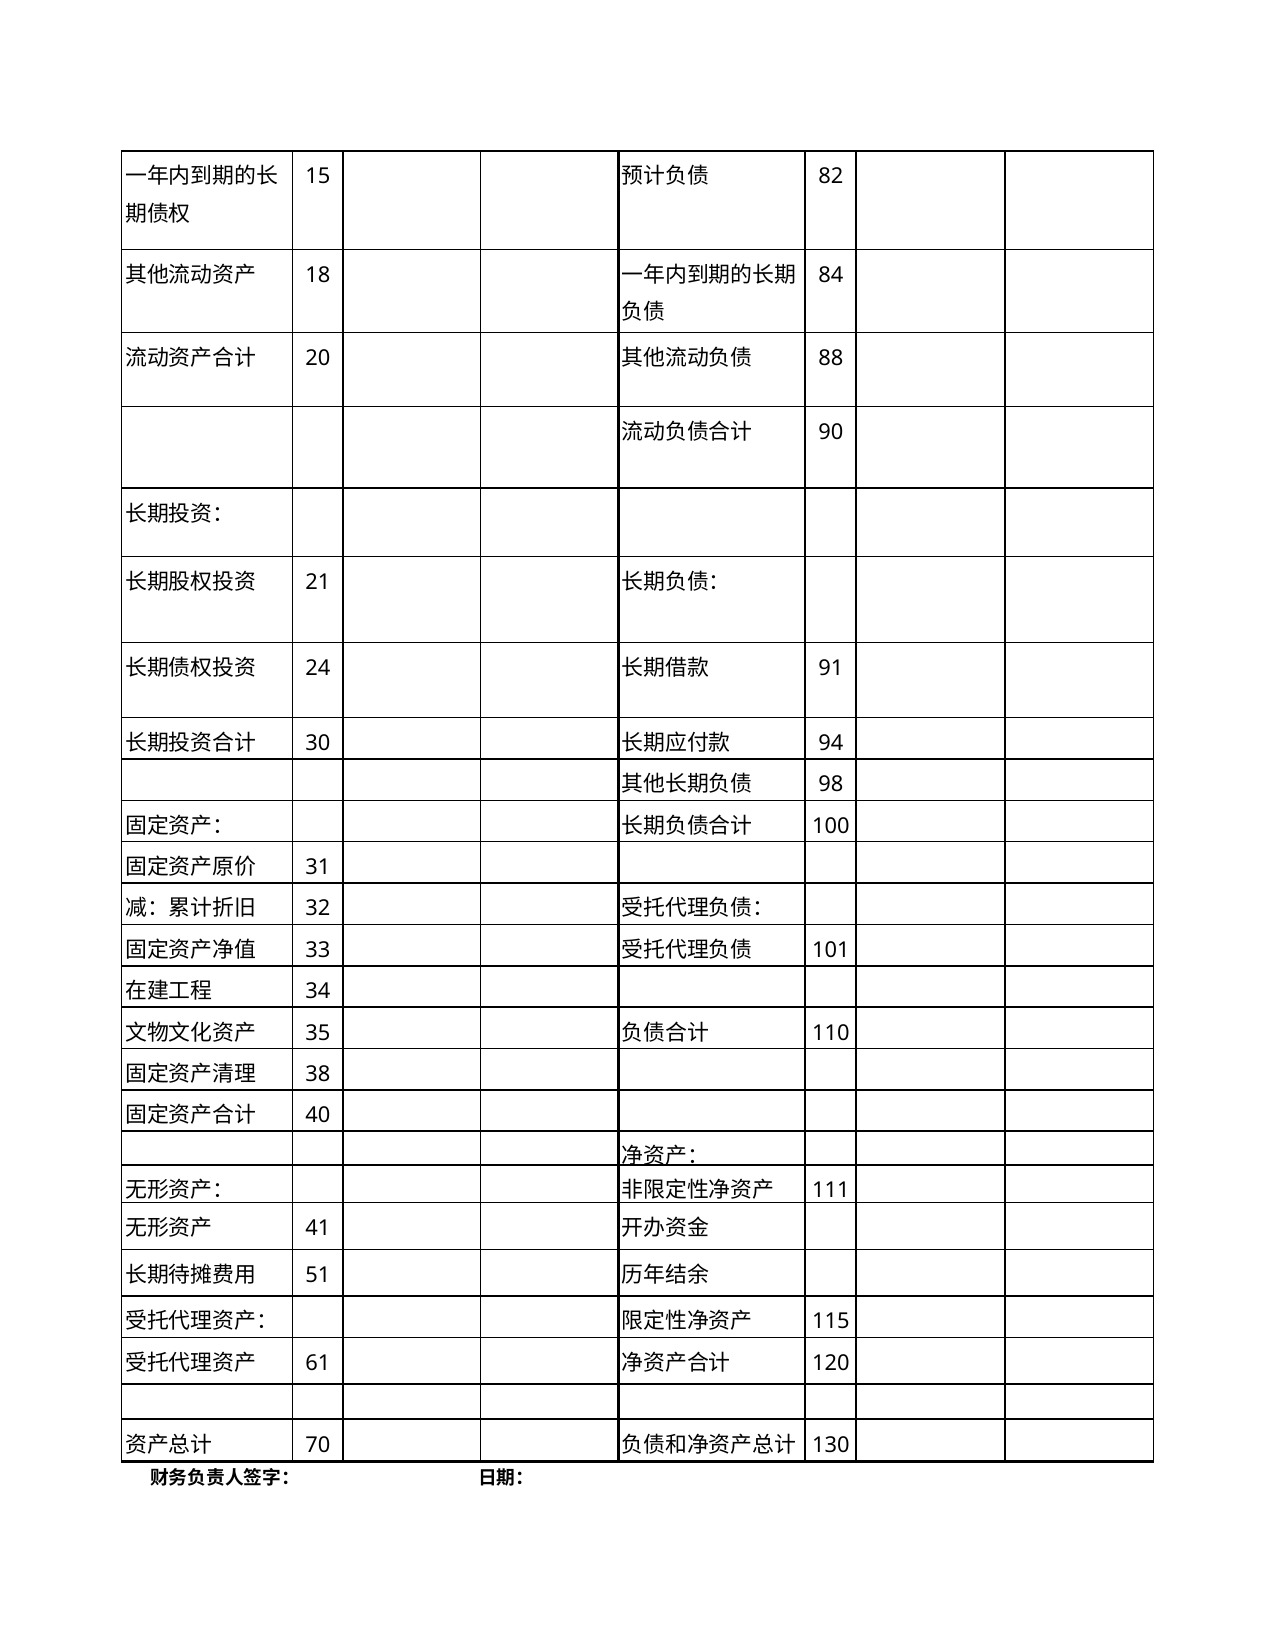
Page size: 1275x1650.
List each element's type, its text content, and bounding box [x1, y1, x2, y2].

table_cell [293, 1132, 342, 1164]
table_cell [1006, 1338, 1153, 1383]
table_cell [806, 884, 855, 923]
table_cell 130 [806, 1420, 855, 1460]
table_cell [1006, 1297, 1153, 1337]
table_cell [1006, 842, 1153, 882]
table_cell [481, 1338, 617, 1383]
table_cell [122, 1385, 292, 1418]
table_cell [857, 1091, 1004, 1130]
table_cell [857, 925, 1004, 965]
table_cell 受托代理资产 [122, 1338, 292, 1383]
table_cell [481, 1166, 617, 1202]
table_cell [1006, 925, 1153, 965]
table_cell [857, 1166, 1004, 1202]
table_cell [344, 1420, 480, 1460]
table_cell 115 [806, 1297, 855, 1337]
table_cell [857, 1203, 1004, 1248]
table_cell [481, 1297, 617, 1337]
table_cell 110 [806, 1008, 855, 1048]
table_cell [1006, 884, 1153, 923]
table_cell [344, 643, 480, 717]
table_cell 长期待摊费用 [122, 1250, 292, 1295]
table_cell [344, 1132, 480, 1164]
table_cell [1006, 1420, 1153, 1460]
table_cell 限定性净资产 [620, 1297, 804, 1337]
table_cell [344, 1166, 480, 1202]
table_cell 35 [293, 1008, 342, 1048]
table_cell [806, 489, 855, 556]
table_cell 长期应付款 [620, 718, 804, 758]
table_cell [620, 1091, 804, 1130]
table_cell 其他流动负债 [620, 333, 804, 406]
table_cell [620, 1049, 804, 1089]
table_cell [293, 1166, 342, 1202]
table_cell [481, 643, 617, 717]
table_cell [481, 557, 617, 642]
table_cell 长期借款 [620, 643, 804, 717]
table_cell [857, 1338, 1004, 1383]
table_cell [122, 760, 292, 799]
table_cell [293, 801, 342, 841]
table_cell [857, 152, 1004, 248]
table_cell [1006, 1166, 1153, 1202]
table_cell [481, 967, 617, 1006]
table_cell [1006, 718, 1153, 758]
table_cell [806, 1250, 855, 1295]
table_cell [344, 884, 480, 923]
table_cell [857, 760, 1004, 799]
table_cell 固定资产原价 [122, 842, 292, 882]
table_cell 15 [293, 152, 342, 248]
table_cell 101 [806, 925, 855, 965]
table_cell [1006, 760, 1153, 799]
table_cell [857, 489, 1004, 556]
table_cell 38 [293, 1049, 342, 1089]
table_cell 负债合计 [620, 1008, 804, 1048]
table_cell 20 [293, 333, 342, 406]
table_cell [857, 1132, 1004, 1164]
table_cell [806, 967, 855, 1006]
table_cell [344, 1203, 480, 1248]
table_cell [481, 250, 617, 331]
table_cell [344, 250, 480, 331]
table_cell 净资产合计 [620, 1338, 804, 1383]
table_cell [857, 801, 1004, 841]
table_cell [344, 1008, 480, 1048]
table_cell [1006, 407, 1153, 487]
table_cell 34 [293, 967, 342, 1006]
table_cell 受托代理负债： [620, 884, 804, 923]
table_cell [806, 1385, 855, 1418]
table_cell [481, 407, 617, 487]
table_cell 开办资金 [620, 1203, 804, 1248]
table_cell 82 [806, 152, 855, 248]
table_cell 32 [293, 884, 342, 923]
table_cell [481, 925, 617, 965]
table_cell 非限定性净资产 [620, 1166, 804, 1202]
table_cell [857, 1297, 1004, 1337]
table_cell 历年结余 [620, 1250, 804, 1295]
table_cell [293, 760, 342, 799]
table_cell [857, 884, 1004, 923]
table_cell 一年内到期的长期债权 [122, 152, 292, 248]
table_cell 文物文化资产 [122, 1008, 292, 1048]
table_cell 90 [806, 407, 855, 487]
table_cell [1006, 1008, 1153, 1048]
table_cell [344, 1385, 480, 1418]
text 财务负责人签字： 日期： [150, 1463, 1125, 1490]
table_cell 91 [806, 643, 855, 717]
table_cell [344, 489, 480, 556]
table_cell [481, 1008, 617, 1048]
table_cell [481, 884, 617, 923]
table_cell 无形资产： [122, 1166, 292, 1202]
table_cell [344, 801, 480, 841]
table_cell 受托代理负债 [620, 925, 804, 965]
table_cell [857, 718, 1004, 758]
table_cell 61 [293, 1338, 342, 1383]
table_cell 受托代理资产： [122, 1297, 292, 1337]
table_cell [1006, 1049, 1153, 1089]
table_cell 流动资产合计 [122, 333, 292, 406]
table_cell 流动负债合计 [620, 407, 804, 487]
table_cell 31 [293, 842, 342, 882]
table_cell 30 [293, 718, 342, 758]
table_cell 其他流动资产 [122, 250, 292, 331]
table_cell [344, 1297, 480, 1337]
table_cell 负债和净资产总计 [620, 1420, 804, 1460]
table_cell [481, 1420, 617, 1460]
table_cell [857, 1250, 1004, 1295]
table_cell [344, 967, 480, 1006]
table_cell [1006, 1203, 1153, 1248]
table_cell [293, 407, 342, 487]
table_cell [344, 760, 480, 799]
table_cell [344, 1049, 480, 1089]
table_cell [344, 718, 480, 758]
table_cell 无形资产 [122, 1203, 292, 1248]
table_cell [344, 557, 480, 642]
table_cell [481, 1203, 617, 1248]
table_cell 固定资产净值 [122, 925, 292, 965]
table_cell [1006, 801, 1153, 841]
table_cell 41 [293, 1203, 342, 1248]
table_cell [806, 1049, 855, 1089]
table_cell 24 [293, 643, 342, 717]
table_cell [806, 557, 855, 642]
table_cell [857, 333, 1004, 406]
table_cell [481, 842, 617, 882]
table_cell [1006, 1385, 1153, 1418]
table_cell [857, 1420, 1004, 1460]
table_cell [620, 967, 804, 1006]
table_cell 88 [806, 333, 855, 406]
table_cell [344, 407, 480, 487]
table_cell 资产总计 [122, 1420, 292, 1460]
table_cell 预计负债 [620, 152, 804, 248]
table_cell [806, 842, 855, 882]
table_cell [620, 489, 804, 556]
table_cell [1006, 1132, 1153, 1164]
table_cell 一年内到期的长期负债 [620, 250, 804, 331]
table_cell 33 [293, 925, 342, 965]
table_cell [481, 489, 617, 556]
table_cell 70 [293, 1420, 342, 1460]
table_cell 在建工程 [122, 967, 292, 1006]
table_cell [481, 333, 617, 406]
table_cell [481, 801, 617, 841]
table_cell [1006, 967, 1153, 1006]
table_cell 减：累计折旧 [122, 884, 292, 923]
table_cell [857, 1385, 1004, 1418]
table_cell 长期投资合计 [122, 718, 292, 758]
table_cell [344, 1250, 480, 1295]
table_cell [857, 1049, 1004, 1089]
table_cell [344, 333, 480, 406]
table_cell 固定资产合计 [122, 1091, 292, 1130]
table_cell [1006, 250, 1153, 331]
table_cell [122, 1132, 292, 1164]
table_cell [481, 1250, 617, 1295]
table_cell [293, 1385, 342, 1418]
table_cell 18 [293, 250, 342, 331]
table_cell [481, 152, 617, 248]
table_cell 长期负债合计 [620, 801, 804, 841]
table_cell 120 [806, 1338, 855, 1383]
table_cell [122, 407, 292, 487]
table_cell 固定资产清理 [122, 1049, 292, 1089]
table_cell [857, 967, 1004, 1006]
table_cell [857, 643, 1004, 717]
table_cell [481, 1385, 617, 1418]
table_cell [1006, 333, 1153, 406]
table_cell 40 [293, 1091, 342, 1130]
table_cell 51 [293, 1250, 342, 1295]
table_cell [344, 1091, 480, 1130]
table_cell [1006, 1091, 1153, 1130]
table_cell 98 [806, 760, 855, 799]
table_cell [1006, 643, 1153, 717]
table_cell [1006, 1250, 1153, 1295]
table_cell [293, 1297, 342, 1337]
table_cell [1006, 152, 1153, 248]
table_cell [293, 489, 342, 556]
table_cell 21 [293, 557, 342, 642]
table_cell [481, 718, 617, 758]
table_cell 长期投资： [122, 489, 292, 556]
table_cell [1006, 489, 1153, 556]
table_cell [857, 557, 1004, 642]
table_cell [344, 925, 480, 965]
table_cell [344, 842, 480, 882]
table_cell 100 [806, 801, 855, 841]
table_cell 固定资产： [122, 801, 292, 841]
table_cell [1006, 557, 1153, 642]
table_cell [857, 842, 1004, 882]
table_cell [344, 1338, 480, 1383]
table_cell 净资产： [620, 1132, 804, 1164]
table_cell [806, 1132, 855, 1164]
table_cell [620, 842, 804, 882]
table_cell 其他长期负债 [620, 760, 804, 799]
table_cell [481, 1049, 617, 1089]
table_cell [481, 760, 617, 799]
table_cell [857, 1008, 1004, 1048]
table_cell 84 [806, 250, 855, 331]
table_cell [620, 1385, 804, 1418]
table_cell 长期债权投资 [122, 643, 292, 717]
table_cell [857, 407, 1004, 487]
table_cell [806, 1091, 855, 1130]
table_cell 长期负债： [620, 557, 804, 642]
table_cell [806, 1203, 855, 1248]
table_cell [481, 1132, 617, 1164]
table_cell 111 [806, 1166, 855, 1202]
table_cell [857, 250, 1004, 331]
table_cell 长期股权投资 [122, 557, 292, 642]
table_cell [481, 1091, 617, 1130]
table_cell [344, 152, 480, 248]
table_cell 94 [806, 718, 855, 758]
